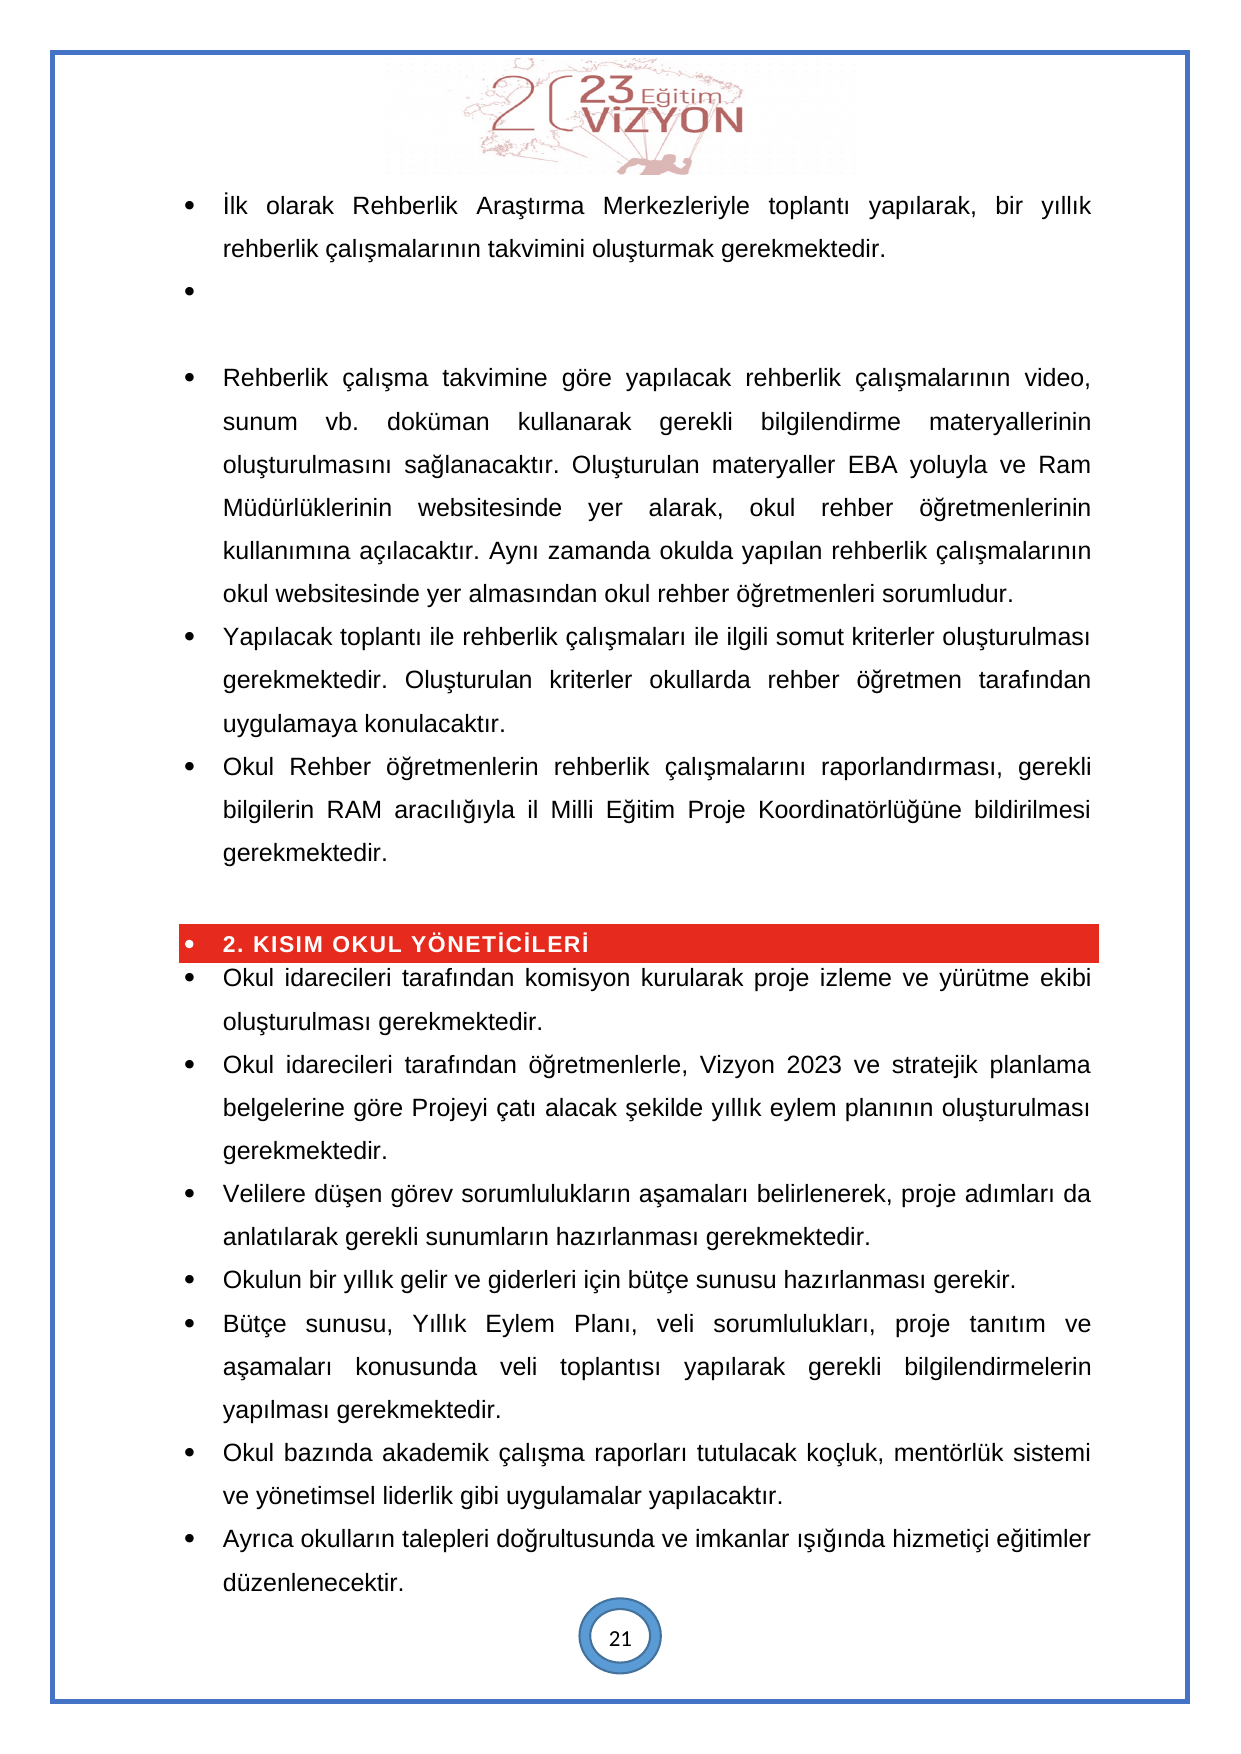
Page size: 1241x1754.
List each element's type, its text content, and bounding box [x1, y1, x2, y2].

list Okul idarecileri tarafından öğretmenlerle, Vizyon 2023 ve stratejik planlama belgelerine göre Projeyi çatı alacak şekilde yıllık eylem planının oluşturulması gerekmektedir. [185, 1049, 1093, 1165]
list Yapılacak toplantı ile rehberlik çalışmaları ile ilgili somut kriterler oluşturulması gerekmektedir. Oluşturulan kriterler okullarda rehber öğretmen tarafından uygulamaya konulacaktır. [185, 622, 1093, 737]
list Okul bazında akademik çalışma raporları tutulacak koçluk, mentörlük sistemi ve yönetimsel liderlik gibi uygulamalar yapılacaktır. [185, 1438, 1093, 1510]
list Velilere düşen görev sorumlulukların aşamaları belirlenerek, proje adımları da anlatılarak gerekli sunumların hazırlanması gerekmektedir. [185, 1179, 1093, 1251]
list İlk olarak Rehberlik Araştırma Merkezleriyle toplantı yapılarak, bir yıllık rehberlik çalışmalarının takvimini oluşturmak gerekmektedir. [185, 191, 1093, 263]
list Rehberlik çalışma takvimine göre yapılacak rehberlik çalışmalarının video, sunum vb. doküman kullanarak gerekli bilgilendirme materyallerinin oluşturulmasını sağlanacaktır. Oluşturulan materyaller EBA yoluyla ve Ram Müdürlüklerinin websitesinde yer alarak, okul rehber öğretmenlerinin kullanımına açılacaktır. Aynı zamanda okulda yapılan rehberlik çalışmalarının okul websitesinde yer almasından okul rehber öğretmenleri sorumludur. [185, 363, 1093, 608]
picture [384, 58, 857, 175]
list Okul idarecileri tarafından komisyon kurularak proje izleme ve yürütme ekibi oluşturulması gerekmektedir. [185, 963, 1093, 1035]
list Bütçe sunusu, Yıllık Eylem Planı, veli sorumlulukları, proje tanıtım ve aşamaları konusunda veli toplantısı yapılarak gerekli bilgilendirmelerin yapılması gerekmektedir. [185, 1309, 1093, 1424]
list Okulun bir yıllık gelir ve giderleri için bütçe sunusu hazırlanması gerekir. [185, 1265, 1093, 1294]
list Ayrıca okulların talepleri doğrultusunda ve imkanlar ışığında hizmetiçi eğitimler düzenlenecektir. [185, 1524, 1093, 1596]
list 2. kISIM OKUL YÖNETİCİLERİ [185, 931, 1093, 957]
list Okul Rehber öğretmenlerin rehberlik çalışmalarını raporlandırması, gerekli bilgilerin RAM aracılığıyla il Milli Eğitim Proje Koordinatörlüğüne bildirilmesi gerekmektedir. [185, 752, 1093, 867]
